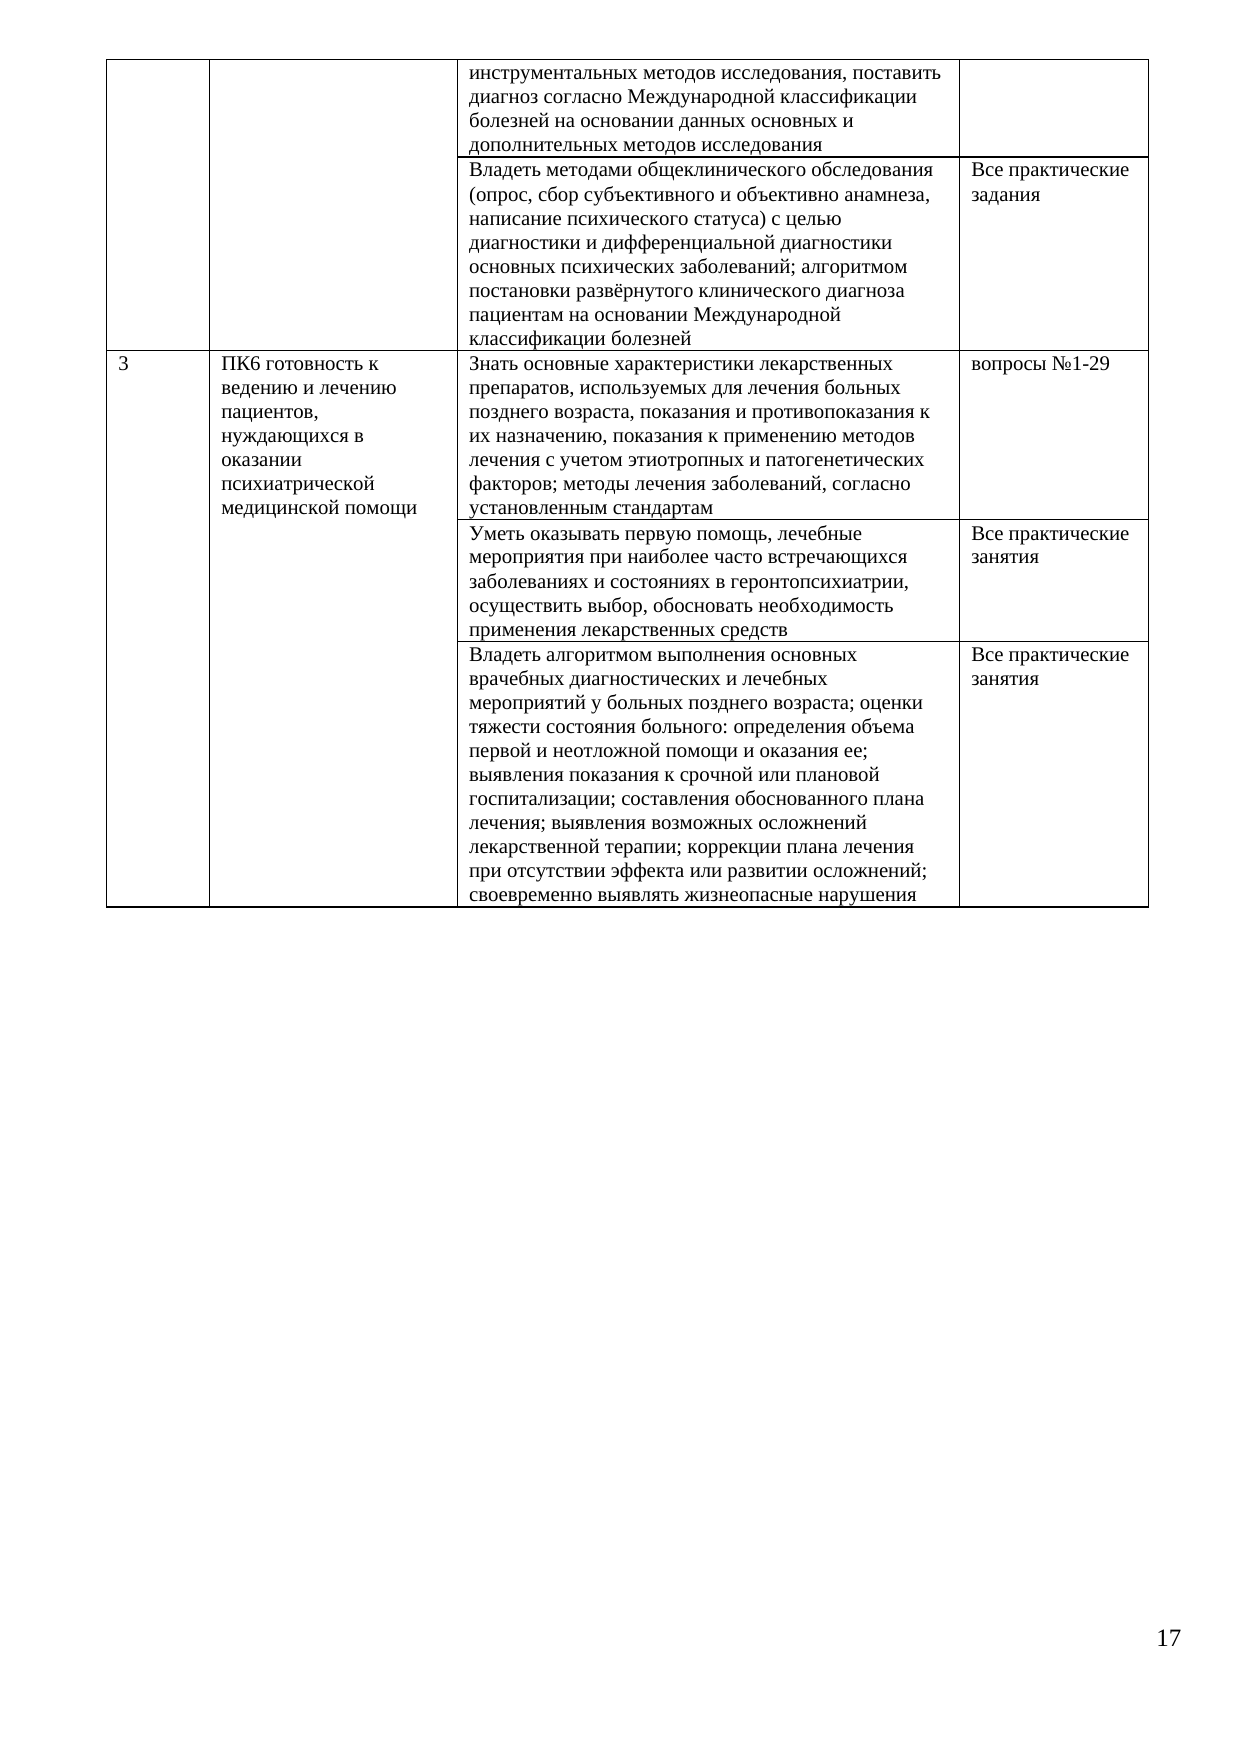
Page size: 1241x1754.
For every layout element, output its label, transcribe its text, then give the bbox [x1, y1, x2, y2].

table_cell Все практические задания [960, 158, 1148, 350]
table_cell Знать основные характеристики лекарственных препаратов, используемых для лечения больных позднего возраста, показания и противопоказания к их назначению, показания к применению методов лечения с учетом этиотропных и патогенетических факторов; методы лечения заболеваний, согласно установленным стандартам [458, 351, 959, 519]
table_cell Владеть алгоритмом выполнения основных врачебных диагностических и лечебных мероприятий у больных позднего возраста; оценки тяжести состояния больного: определения объема первой и неотложной помощи и оказания ее; выявления показания к срочной или плановой госпитализации; составления обоснованного плана лечения; выявления возможных осложнений лекарственной терапии; коррекции плана лечения при отсутствии эффекта или развитии осложнений; своевременно выявлять жизнеопасные нарушения [458, 642, 959, 906]
table_cell вопросы №1-29 [960, 351, 1148, 519]
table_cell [960, 60, 1148, 156]
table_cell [458, 60, 959, 156]
table_cell Уметь оказывать первую помощь, лечебные мероприятия при наиболее часто встречающихся заболеваниях и состояниях в геронтопсихиатрии, осуществить выбор, обосновать необходимость применения лекарственных средств [458, 520, 959, 641]
table_cell Все практические занятия [960, 520, 1148, 641]
table_cell 3 [107, 351, 209, 906]
table_cell ПК6 готовность к ведению и лечению пациентов, нуждающихся в оказании психиатрической медицинской помощи [210, 351, 457, 906]
table_cell Все практические занятия [960, 642, 1148, 906]
table_cell Владеть методами общеклинического обследования (опрос, сбор субъективного и объективно анамнеза, написание психического статуса) с целью диагностики и дифференциальной диагностики основных психических заболеваний; алгоритмом постановки развёрнутого клинического диагноза пациентам на основании Международной классификации болезней [458, 158, 959, 350]
